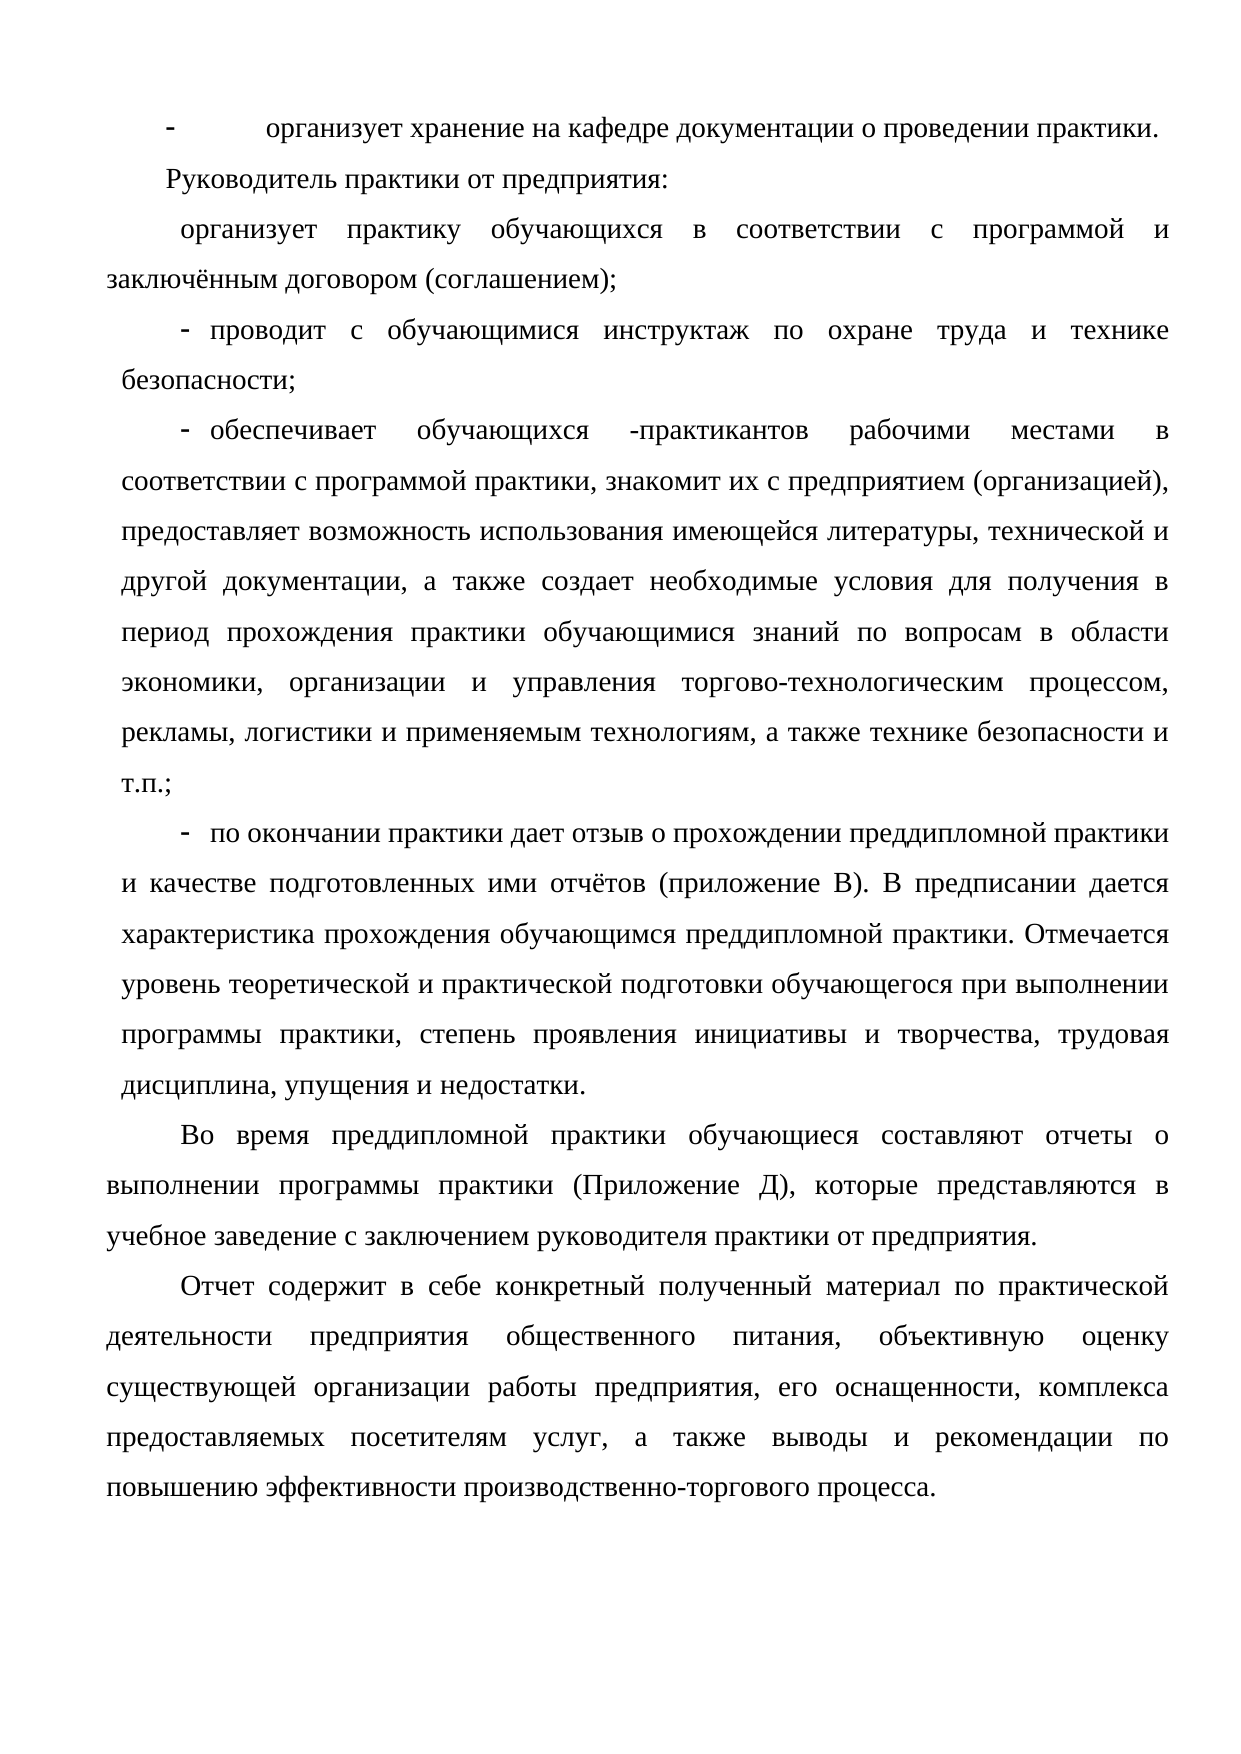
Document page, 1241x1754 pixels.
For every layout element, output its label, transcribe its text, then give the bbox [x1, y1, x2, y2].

list по окончании практики дает отзыв о прохождении преддипломной практики и качестве подготовленных ими отчётов (приложение В). В предписании дается характеристика прохождения обучающимся преддипломной практики. Отмечается уровень теоретической и практической подготовки обучающегося при выполнении программы практики, степень проявления инициативы и творчества, трудовая дисциплина, упущения и недостатки. [121, 815, 1170, 1100]
list обеспечивает обучающихся -практикантов рабочими местами в соответствии с программой практики, знакомит их с предприятием (организацией), предоставляет возможность использования имеющейся литературы, технической и другой документации, а также создает необходимые условия для получения в период прохождения практики обучающимися знаний по вопросам в области экономики, организации и управления торгово-технологическим процессом, рекламы, логистики и применяемым технологиям, а также технике безопасности и т.п.; [121, 412, 1170, 798]
list проводит с обучающимися инструктаж по охране труда и технике безопасности; [121, 312, 1170, 396]
text Во время преддипломной практики обучающиеся составляют отчеты о выполнении программы практики (Приложение Д), которые представляются в учебное заведение с заключением руководителя практики от предприятия. [106, 1117, 1170, 1251]
text Отчет содержит в себе конкретный полученный материал по практической деятельности предприятия общественного питания, объективную оценку существующей организации работы предприятия, его оснащенности, комплекса предоставляемых посетителям услуг, а также выводы и рекомендации по повышению эффективности производственно-торгового процесса. [106, 1268, 1170, 1503]
list Руководитель практики от предприятия: [165, 161, 1170, 194]
list организует практику обучающихся в соответствии с программой и заключённым договором (соглашением); [106, 211, 1170, 295]
list организует хранение на кафедре документации о проведении практики. [106, 110, 1170, 144]
